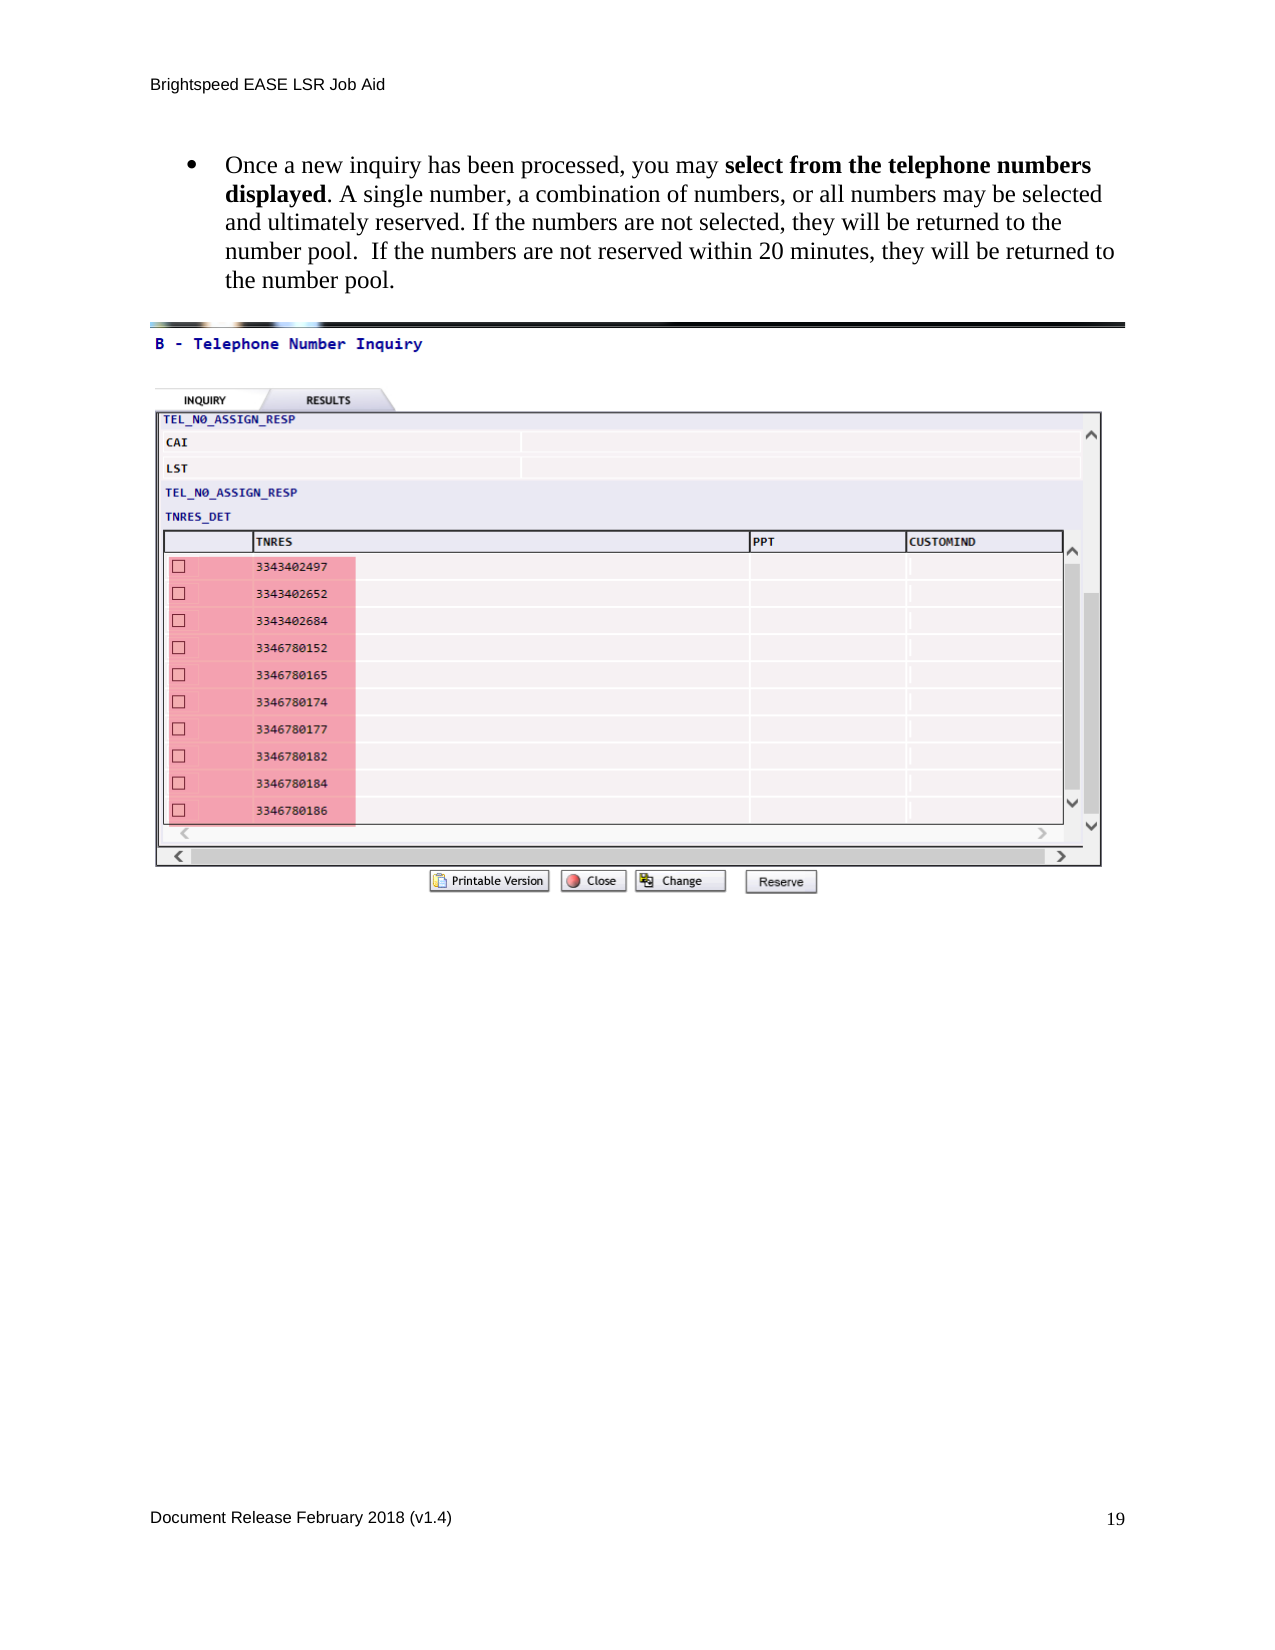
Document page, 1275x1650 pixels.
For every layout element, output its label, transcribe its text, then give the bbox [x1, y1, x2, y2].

list Once a new inquiry has been processed, you may select from the telephone numbers displayed. A single number, a combination of numbers, or all numbers may be selected and ultimately reserved. If the numbers are not selected, they will be returned to the number pool. If the numbers are not reserved within 20 minutes, they will be returned to the number pool. [187, 150, 1125, 294]
picture [150, 322, 1125, 894]
